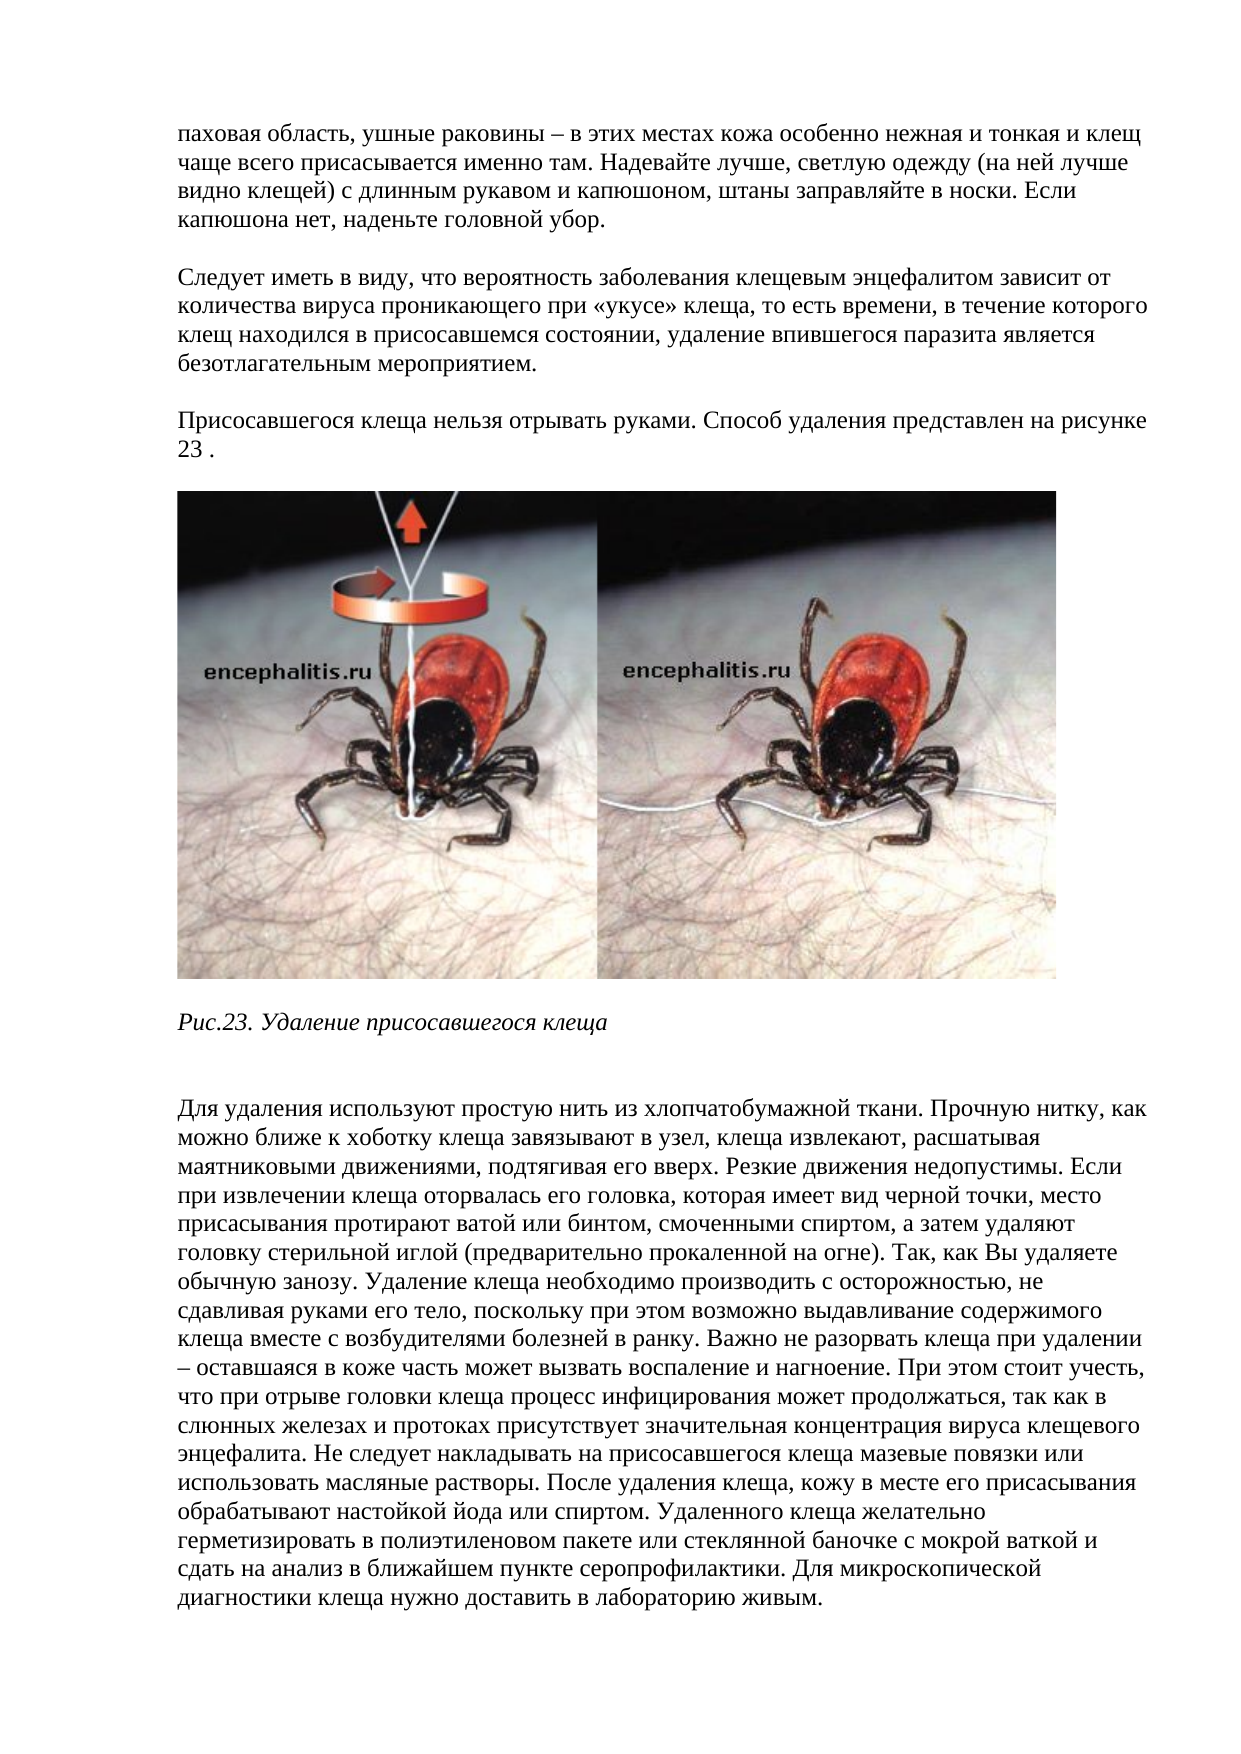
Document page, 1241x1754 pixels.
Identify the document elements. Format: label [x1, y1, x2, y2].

text [177, 118, 1152, 1611]
picture [177, 491, 1057, 979]
